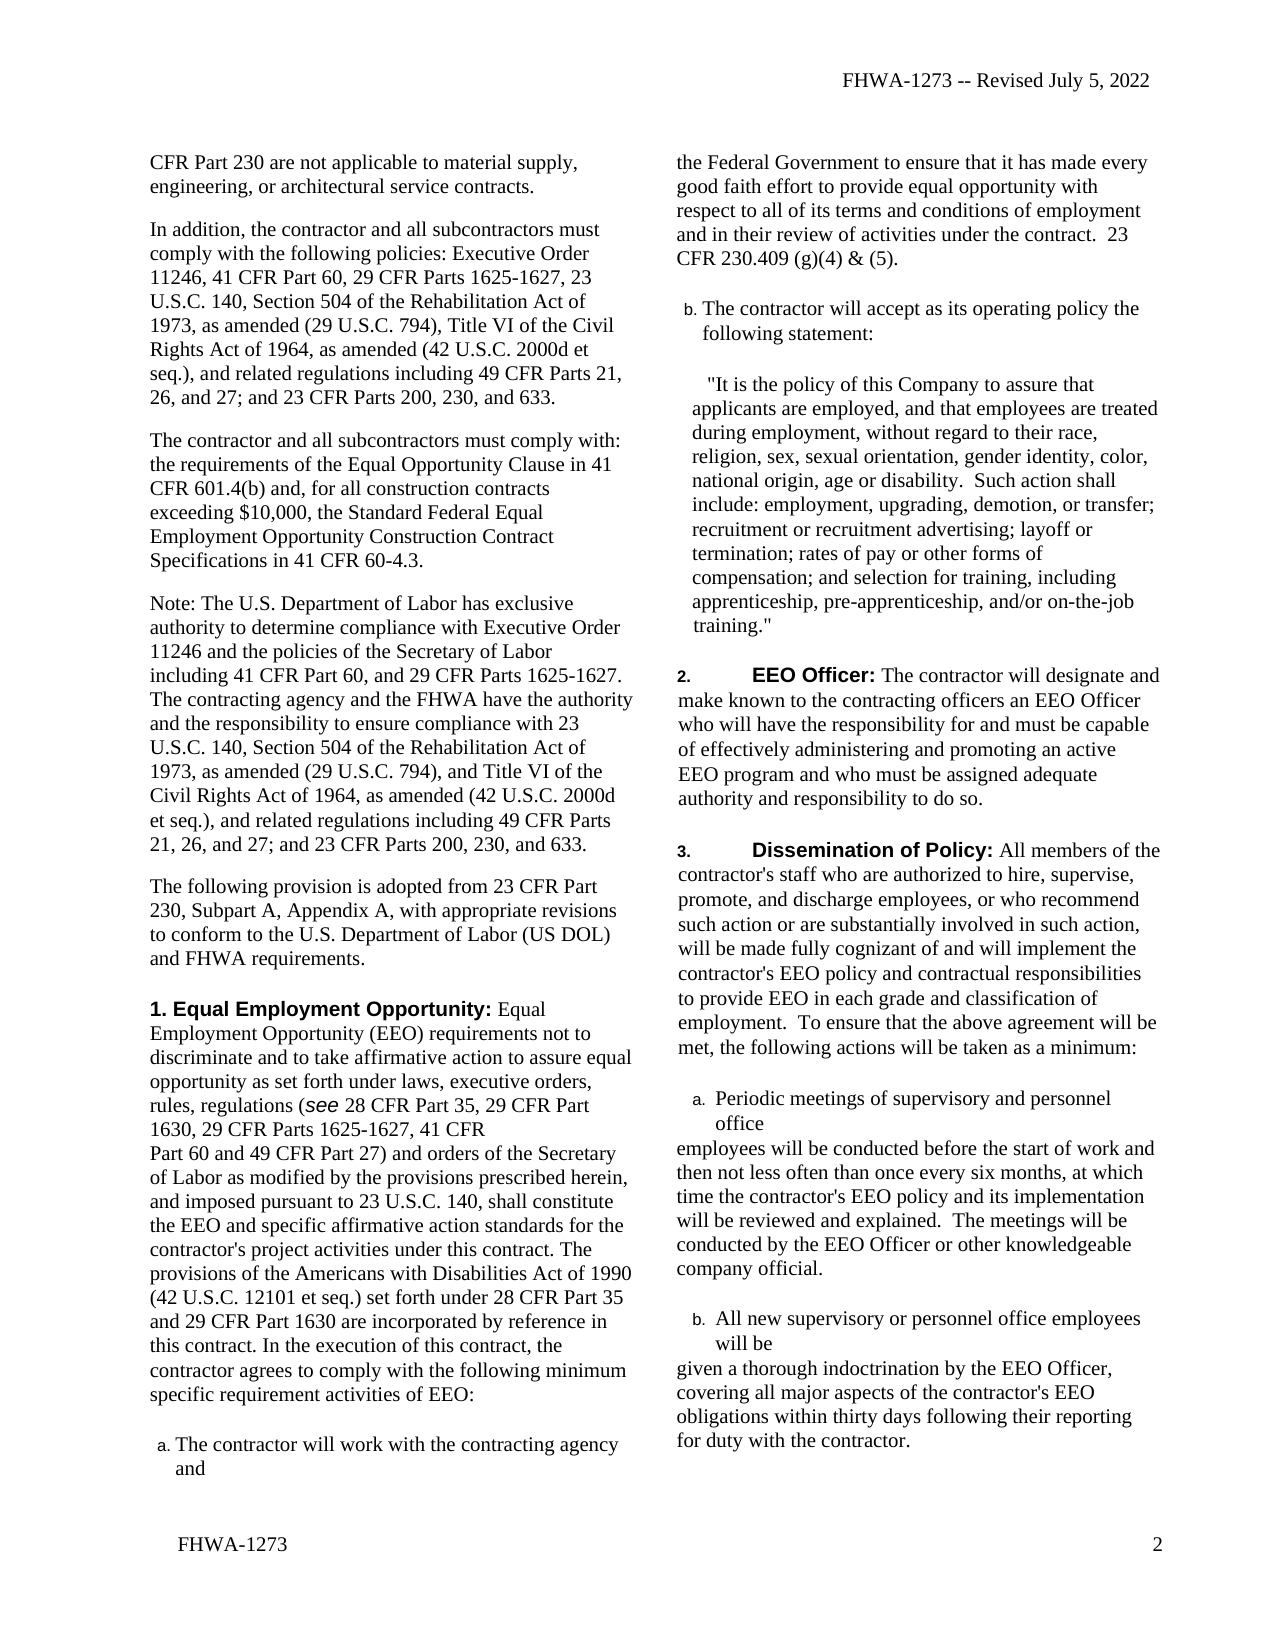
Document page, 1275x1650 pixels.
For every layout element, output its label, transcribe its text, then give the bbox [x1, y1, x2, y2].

text Part 60 and 49 CFR Part 27) and orders of the Secretary of Labor as modified by the provisions prescribed herein, and imposed pursuant to 23 U.S.C. 140, shall constitute the EEO and specific affirmative action standards for the contractor's project activities under this contract. The provisions of the Americans with Disabilities Act of 1990 (42 U.S.C. 12101 et seq.) set forth under 28 CFR Part 35 and 29 CFR Part 1630 are incorporated by reference in this contract. In the execution of this contract, the contractor agrees to comply with the following minimum specific requirement activities of EEO: [149, 1141, 633, 1406]
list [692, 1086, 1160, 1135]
text 1. Equal Employment Opportunity: Equal Employment Opportunity (EEO) requirements not to discriminate and to take affirmative action to assure equal opportunity as set forth under laws, executive orders, rules, regulations (see 28 CFR Part 35, 29 CFR Part 1630, 29 CFR Parts 1625-1627, 41 CFR [149, 996, 633, 1141]
text Note: The U.S. Department of Labor has exclusive authority to determine compliance with Executive Order 11246 and the policies of the Secretary of Labor including 41 CFR Part 60, and 29 CFR Parts 1625-1627. The contracting agency and the FHWA have the authority and the responsibility to ensure compliance with 23 U.S.C. 140, Section 504 of the Rehabilitation Act of 1973, as amended (29 U.S.C. 794), and Title VI of the Civil Rights Act of 1964, as amended (42 U.S.C. 2000d et seq.), and related regulations including 49 CFR Parts 21, 26, and 27; and 23 CFR Parts 200, 230, and 633. [149, 591, 633, 856]
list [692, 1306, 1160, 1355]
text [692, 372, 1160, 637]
text In addition, the contractor and all subcontractors must comply with the following policies: Executive Order 11246, 41 CFR Part 60, 29 CFR Parts 1625-1627, 23 U.S.C. 140, Section 504 of the Rehabilitation Act of 1973, as amended (29 U.S.C. 794), Title VI of the Civil Rights Act of 1964, as amended (42 U.S.C. 2000d et seq.), and related regulations including 49 CFR Parts 21, 26, and 27; and 23 CFR Parts 200, 230, and 633. [149, 217, 633, 409]
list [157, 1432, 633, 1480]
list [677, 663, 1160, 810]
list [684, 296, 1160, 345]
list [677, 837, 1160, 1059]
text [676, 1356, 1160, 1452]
text The contractor and all subcontractors must comply with: the requirements of the Equal Opportunity Clause in 41 CFR 601.4(b) and, for all construction contracts exceeding $10,000, the Standard Federal Equal Employment Opportunity Construction Contract Specifications in 41 CFR 60-4.3. [149, 428, 633, 572]
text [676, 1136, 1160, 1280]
text The following provision is adopted from 23 CFR Part 230, Subpart A, Appendix A, with appropriate revisions to conform to the U.S. Department of Labor (US DOL) and FHWA requirements. [149, 874, 633, 970]
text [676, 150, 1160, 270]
